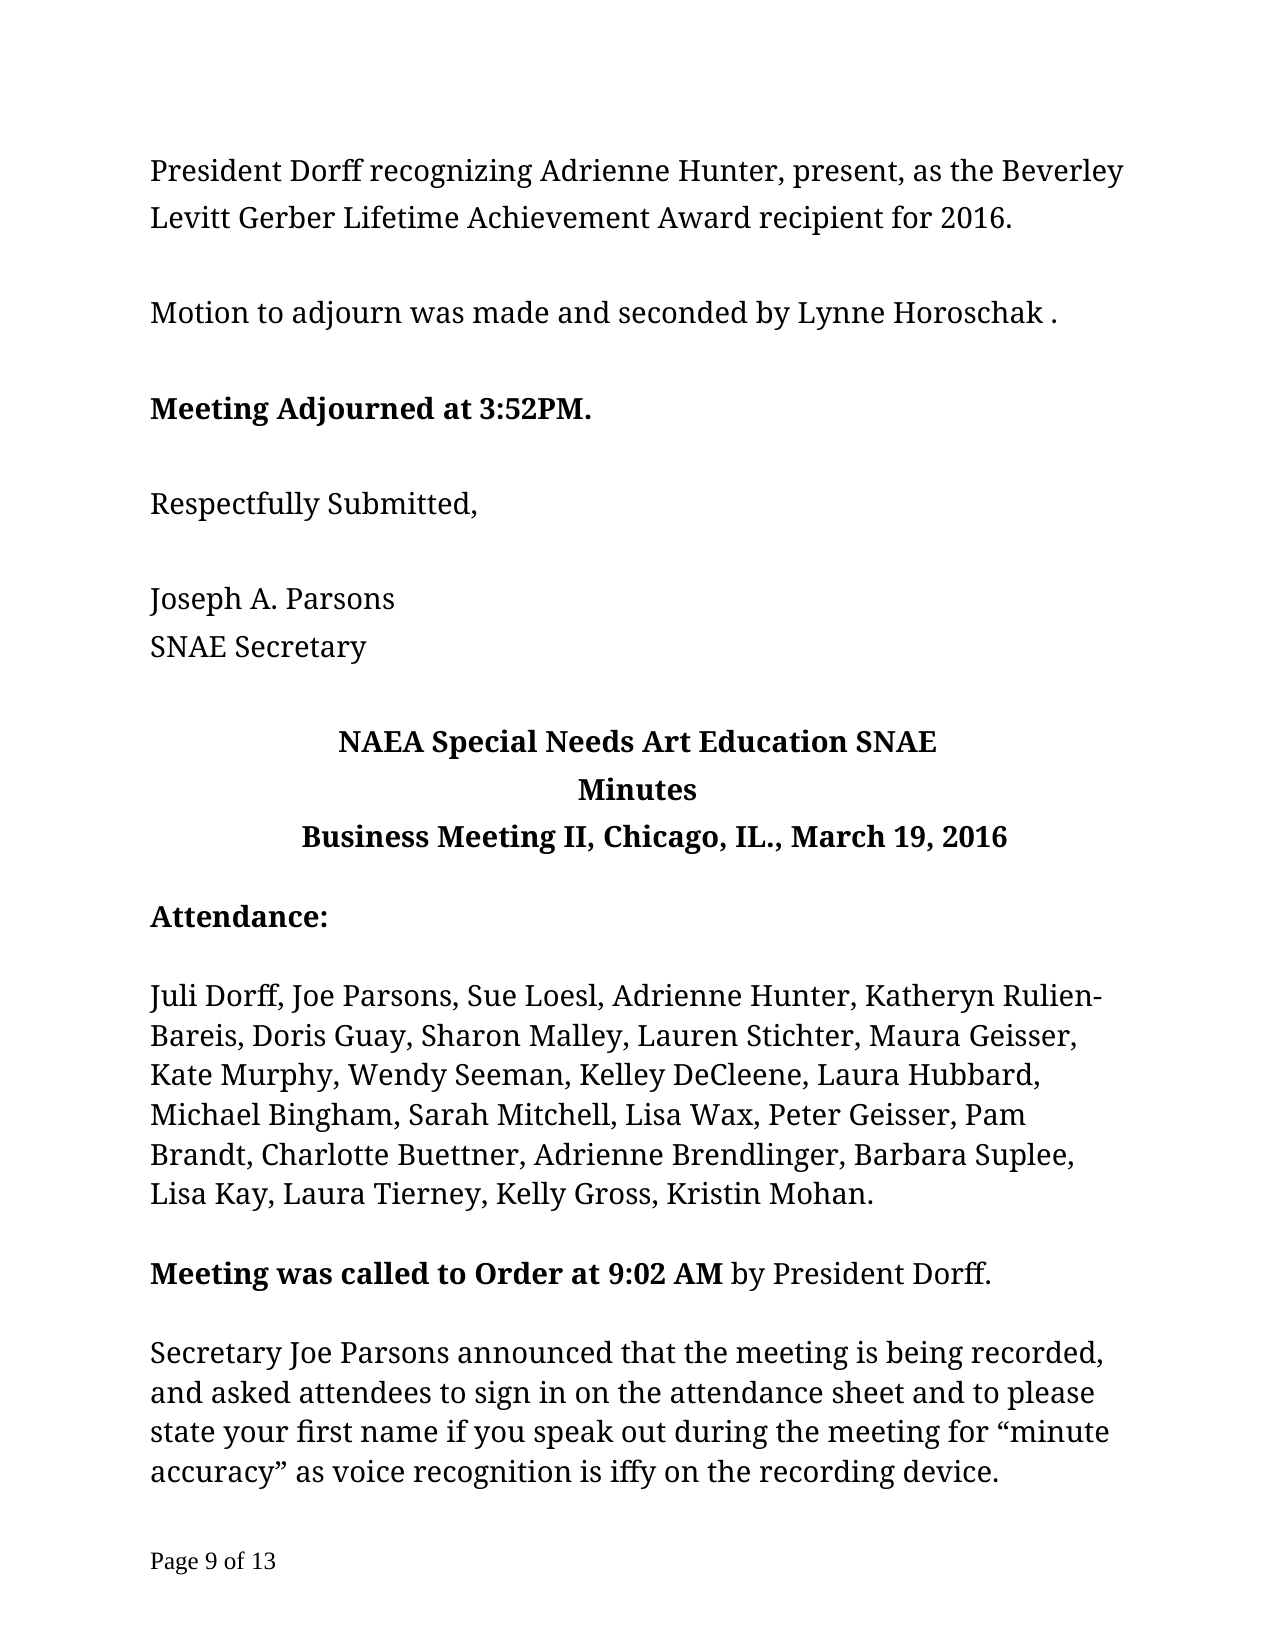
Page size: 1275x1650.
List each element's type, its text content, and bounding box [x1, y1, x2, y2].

text Attendance: [150, 896, 1125, 936]
text NAEA Special Needs Art Education SNAE [150, 721, 1125, 761]
text Juli Dorff, Joe Parsons, Sue Loesl, Adrienne Hunter, Katheryn Rulien-Bareis, Doris Guay, Sharon Malley, Lauren Stichter, Maura Geisser, Kate Murphy, Wendy Seeman, Kelley DeCleene, Laura Hubbard, Michael Bingham, Sarah Mitchell, Lisa Wax, Peter Geisser, Pam Brandt, Charlotte Buettner, Adrienne Brendlinger, Barbara Suplee, Lisa Kay, Laura Tierney, Kelly Gross, Kristin Mohan. [150, 975, 1125, 1213]
text Meeting Adjourned at 3:52PM. [150, 388, 1125, 428]
text Respectfully Submitted, [150, 483, 1125, 523]
text SNAE Secretary [150, 626, 1125, 666]
text Motion to adjourn was made and seconded by Lynne Horoschak . [150, 293, 1125, 332]
text Business Meeting II, Chicago, IL., March 19, 2016 [150, 816, 1125, 856]
text Secretary Joe Parsons announced that the meeting is being recorded, and asked attendees to sign in on the attendance sheet and to please state your first name if you speak out during the meeting for “minute accuracy” as voice recognition is iffy on the recording device. [150, 1332, 1125, 1491]
text Meeting was called to Order at 9:02 AM by President Dorff. [150, 1253, 1125, 1293]
text Minutes [150, 769, 1125, 808]
text President Dorff recognizing Adrienne Hunter, present, as the Beverley Levitt Gerber Lifetime Achievement Award recipient for 2016. [150, 150, 1125, 237]
text Joseph A. Parsons [150, 578, 1125, 618]
